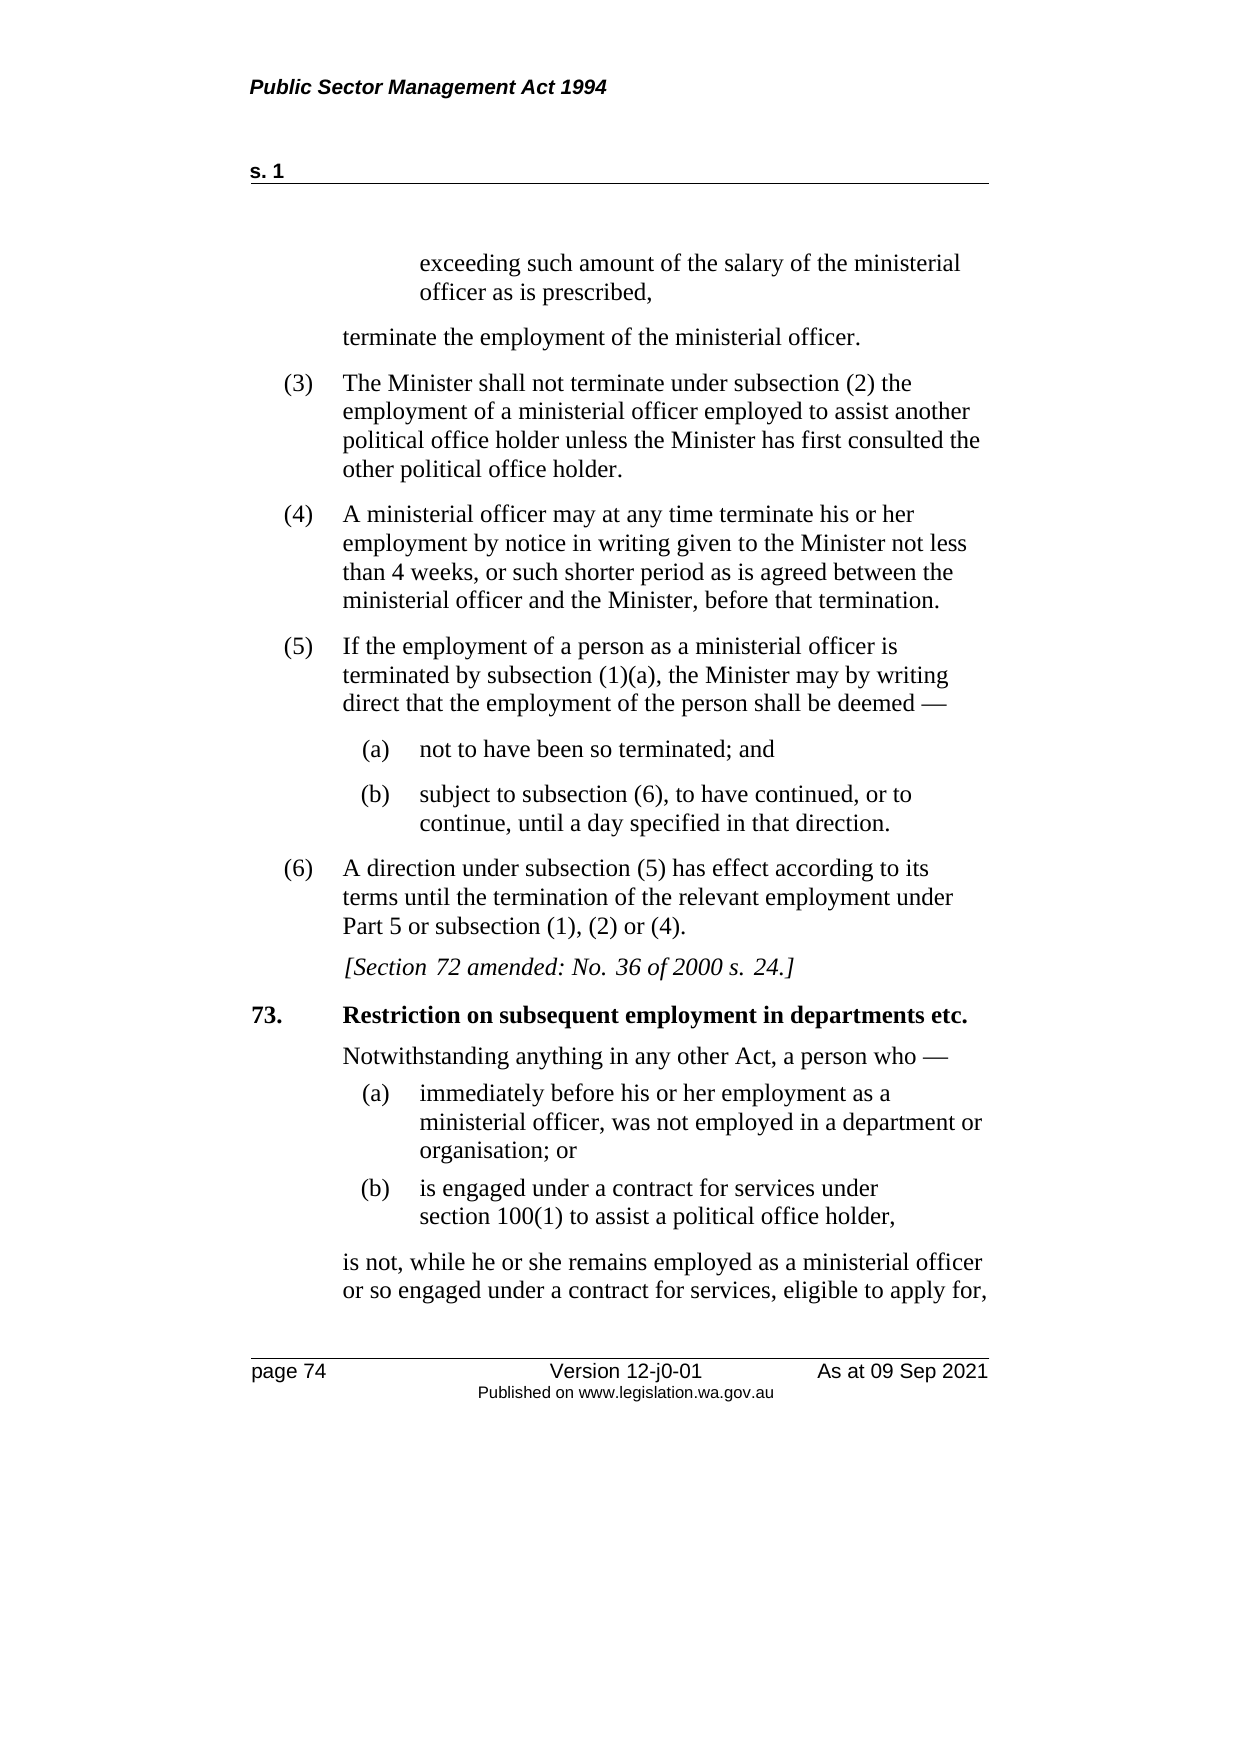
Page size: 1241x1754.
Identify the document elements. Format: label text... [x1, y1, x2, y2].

text (b) is engaged under a contract for services under section 100(1) to assist a political office holder, [251, 1173, 989, 1230]
text (6) A direction under subsection (5) has effect according to its terms until the termination of the relevant employment under Part 5 or subsection (1), (2) or (4). [251, 853, 989, 940]
text terminate the employment of the ministerial officer. [251, 322, 989, 351]
text (5) If the employment of a person as a ministerial officer is terminated by subsection (1)(a), the Minister may by writing direct that the employment of the person shall be deemed — [251, 631, 989, 717]
text (a) immediately before his or her employment as a ministerial officer, was not employed in a department or organisation; or [251, 1078, 989, 1164]
text [Section 72 amended: No. 36 of 2000 s. 24.] [251, 952, 989, 981]
subtitle 73. Restriction on subsequent employment in departments etc. [251, 1000, 989, 1028]
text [251, 248, 989, 306]
text (b) subject to subsection (6), to have continued, or to continue, until a day specified in that direction. [251, 779, 989, 837]
text (4) A ministerial officer may at any time terminate his or her employment by notice in writing given to the Minister not less than 4 weeks, or such shorter period as is agreed between the ministerial officer and the Minister, before that termination. [251, 499, 989, 614]
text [251, 1247, 989, 1304]
text (3) The Minister shall not terminate under subsection (2) the employment of a ministerial officer employed to assist another political office holder unless the Minister has first consulted the other political office holder. [251, 368, 989, 483]
text (a) not to have been so terminated; and [251, 734, 989, 763]
text Notwithstanding anything in any other Act, a person who — [251, 1041, 989, 1070]
